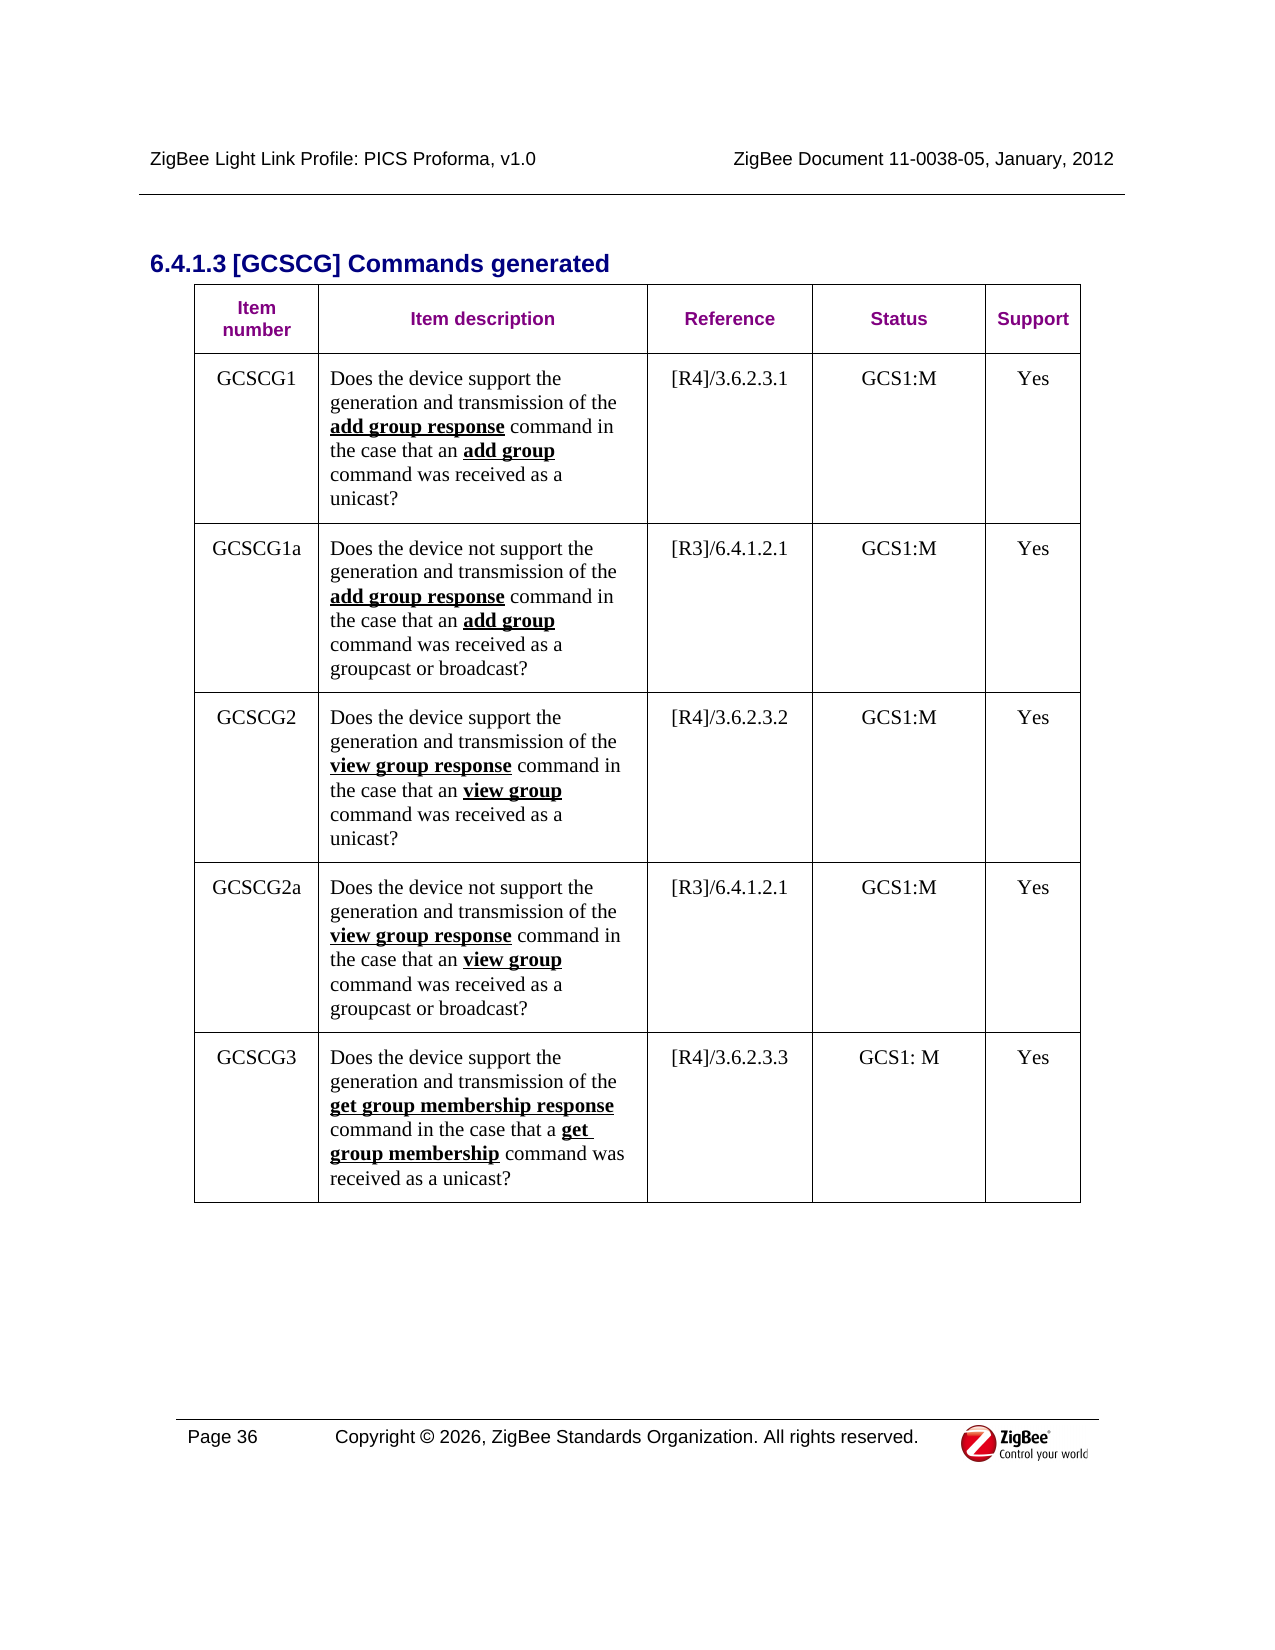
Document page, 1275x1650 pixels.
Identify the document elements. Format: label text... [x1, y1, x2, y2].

title [GCSCG] Commands generated [150, 249, 1125, 278]
table_cell [R4]/3.6.2.3.1 [648, 354, 812, 522]
table_cell GCS1:M [813, 863, 985, 1032]
table_cell Does the device support the generation and transmission of the add group response command in the case that an add group command was received as a unicast? [319, 354, 647, 522]
table_header Support [986, 285, 1080, 352]
table_cell Does the device support the generation and transmission of the get group membership response command in the case that a get group membership command was received as a unicast? [319, 1033, 647, 1202]
table_cell Yes [986, 1033, 1080, 1202]
table_cell [R3]/6.4.1.2.1 [648, 863, 812, 1032]
table_cell GCSCG3 [195, 1033, 318, 1202]
table_cell [R3]/6.4.1.2.1 [648, 524, 812, 692]
table_cell Yes [986, 863, 1080, 1032]
table_cell GCS1:M [813, 693, 985, 862]
table_cell [R4]/3.6.2.3.3 [648, 1033, 812, 1202]
table_header Status [813, 285, 985, 352]
table_cell [R4]/3.6.2.3.2 [648, 693, 812, 862]
table_cell GCS1:M [813, 524, 985, 692]
table_cell GCS1:M [813, 354, 985, 522]
table_cell Yes [986, 693, 1080, 862]
table_cell Yes [986, 524, 1080, 692]
table_cell Does the device support the generation and transmission of the view group response command in the case that an view group command was received as a unicast? [319, 693, 647, 862]
table_header Item description [319, 285, 647, 352]
table_cell GCSCG1a [195, 524, 318, 692]
table_cell GCSCG2 [195, 693, 318, 862]
table_cell Yes [986, 354, 1080, 522]
table_cell GCSCG2a [195, 863, 318, 1032]
table_header Reference [648, 285, 812, 352]
table_header Item number [195, 285, 318, 352]
table_cell GCSCG1 [195, 354, 318, 522]
table_cell Does the device not support the generation and transmission of the add group response command in the case that an add group command was received as a groupcast or broadcast? [319, 524, 647, 692]
table_cell GCS1: M [813, 1033, 985, 1202]
picture [961, 1425, 1088, 1462]
table_cell Does the device not support the generation and transmission of the view group response command in the case that an view group command was received as a groupcast or broadcast? [319, 863, 647, 1032]
